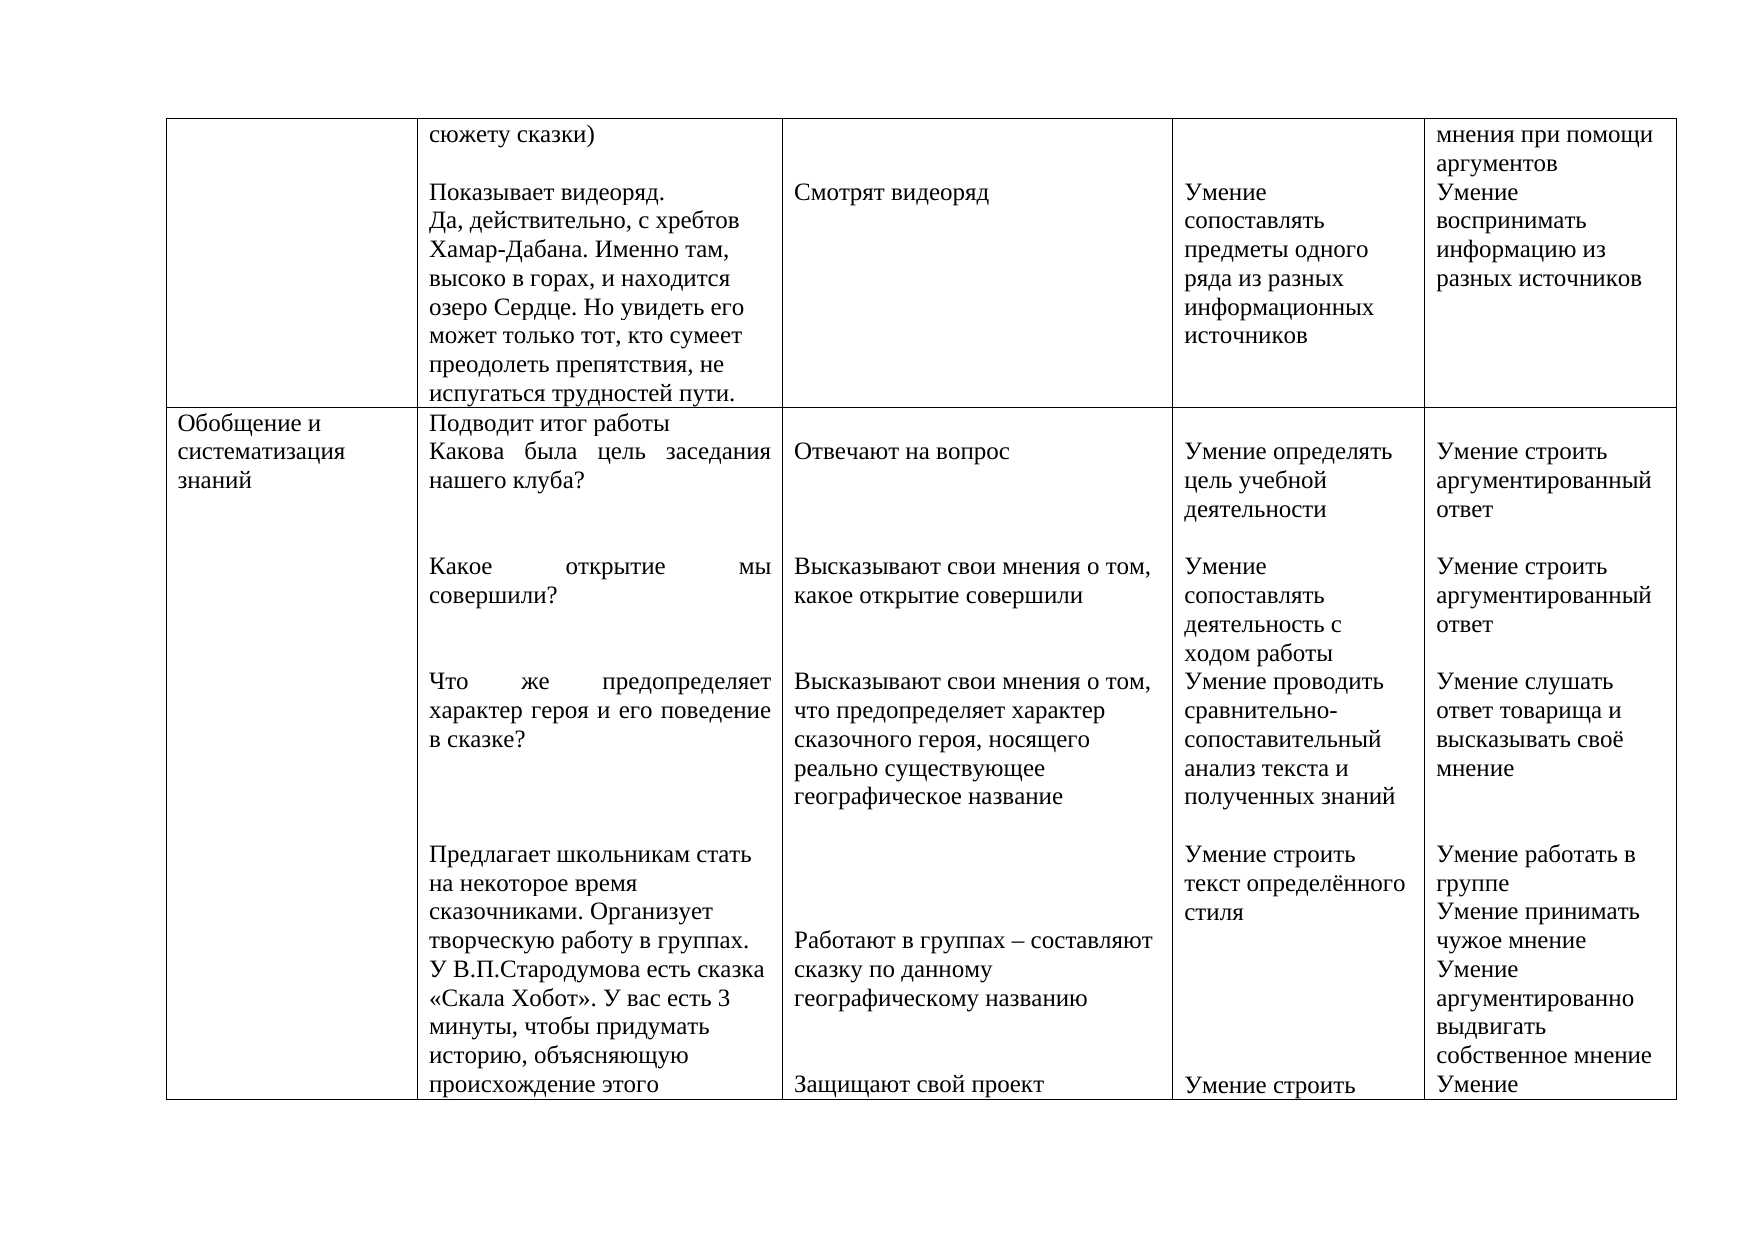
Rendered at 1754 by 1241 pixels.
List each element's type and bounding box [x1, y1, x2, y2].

table_cell [783, 408, 1172, 1099]
table_cell [418, 119, 782, 407]
table_cell [167, 119, 417, 407]
table_cell [167, 408, 417, 1099]
table_cell [1425, 408, 1676, 1099]
table_cell [1173, 408, 1424, 1099]
table_cell [783, 119, 1172, 407]
table_cell [1425, 119, 1676, 407]
table_cell [1173, 119, 1424, 407]
table_cell [418, 408, 782, 1099]
